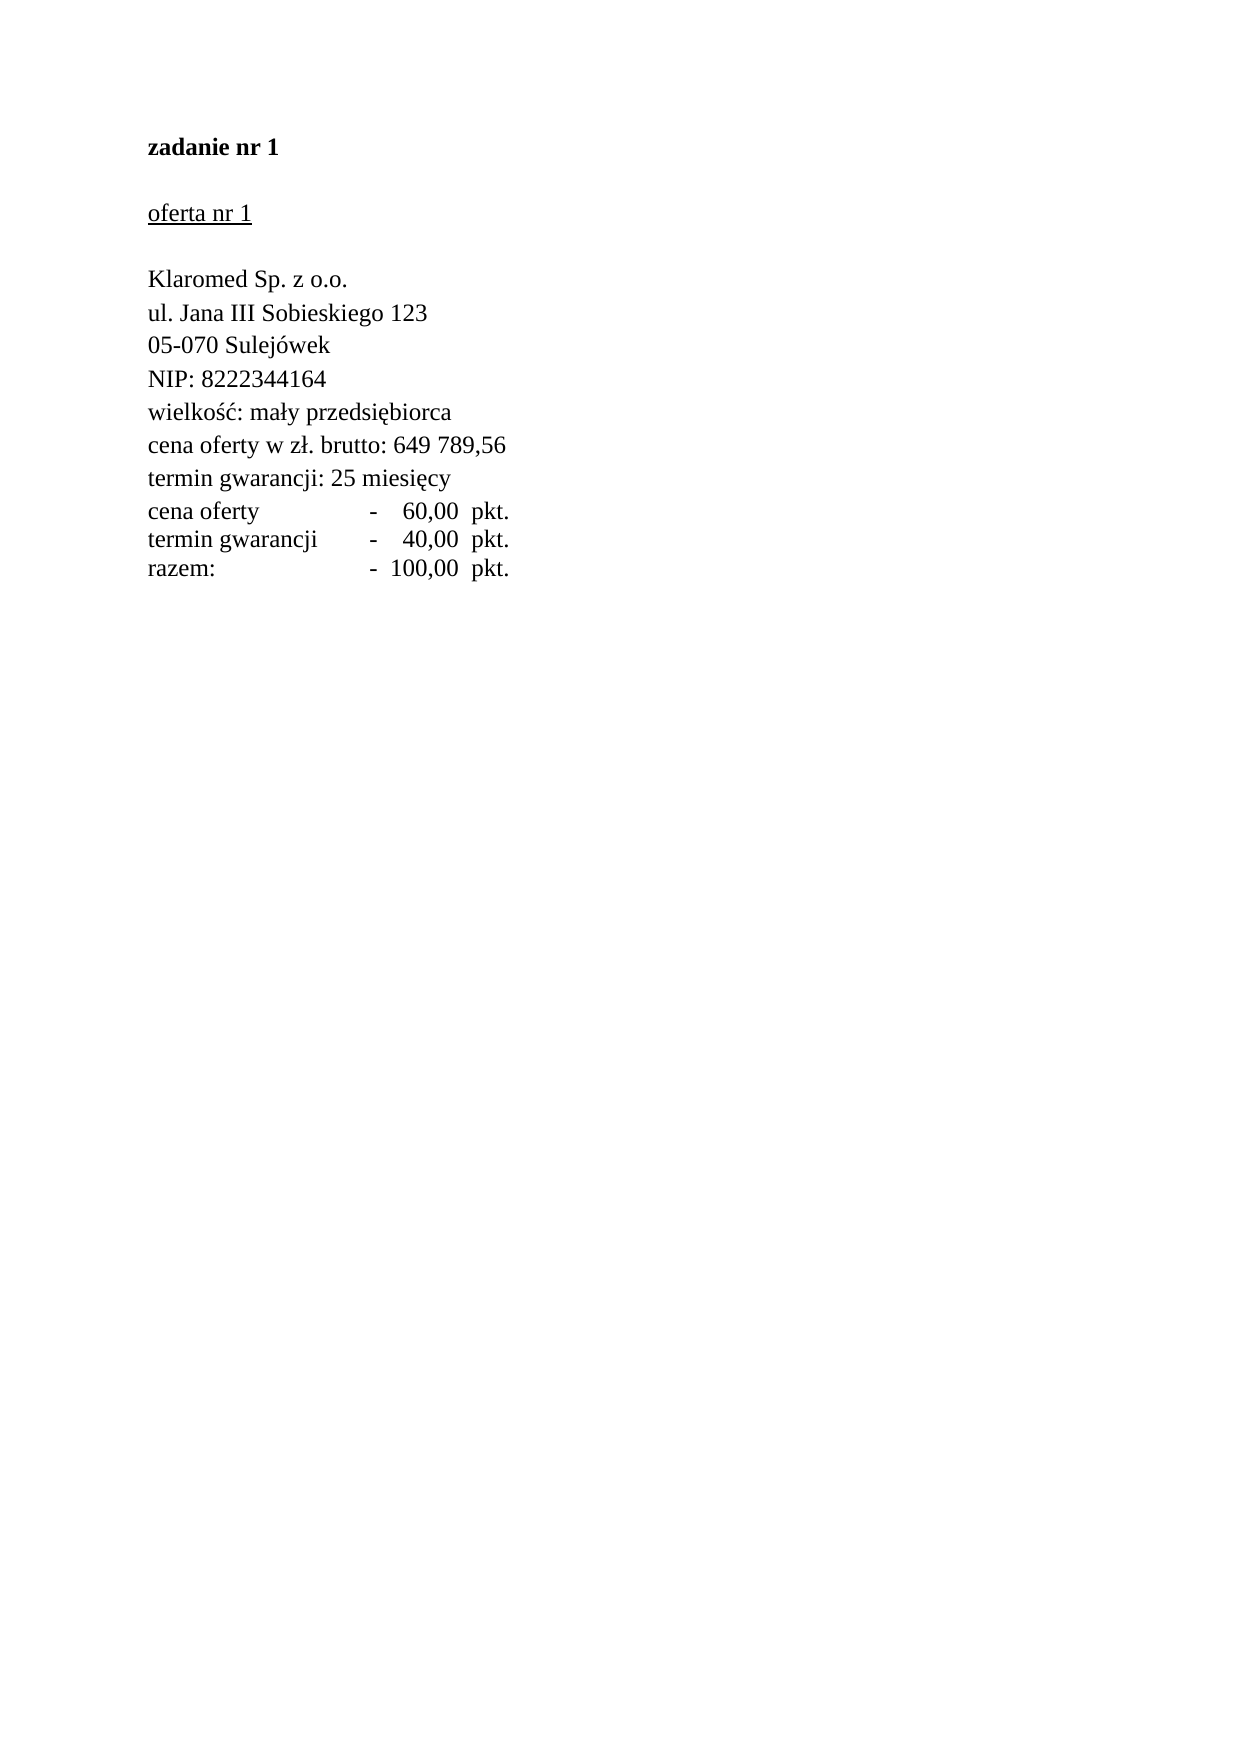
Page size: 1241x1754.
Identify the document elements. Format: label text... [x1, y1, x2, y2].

text NIP: 8222344164 [148, 364, 1093, 392]
text cena oferty w zł. brutto: 649 789,56 [148, 430, 1093, 458]
text ul. Jana III Sobieskiego 123 [148, 298, 1093, 326]
text Klaromed Sp. z o.o. [148, 264, 1093, 293]
text zadanie nr 1 [148, 132, 1093, 161]
text oferta nr 1 [148, 198, 1093, 227]
text termin gwarancji - 40,00 pkt. [148, 524, 1093, 553]
text cena oferty - 60,00 pkt. [148, 496, 1093, 524]
text 05-070 Sulejówek [148, 331, 1093, 359]
text wielkość: mały przedsiębiorca [148, 397, 1093, 425]
text termin gwarancji: 25 miesięcy [148, 463, 1093, 491]
text razem: - 100,00 pkt. [148, 553, 1093, 582]
